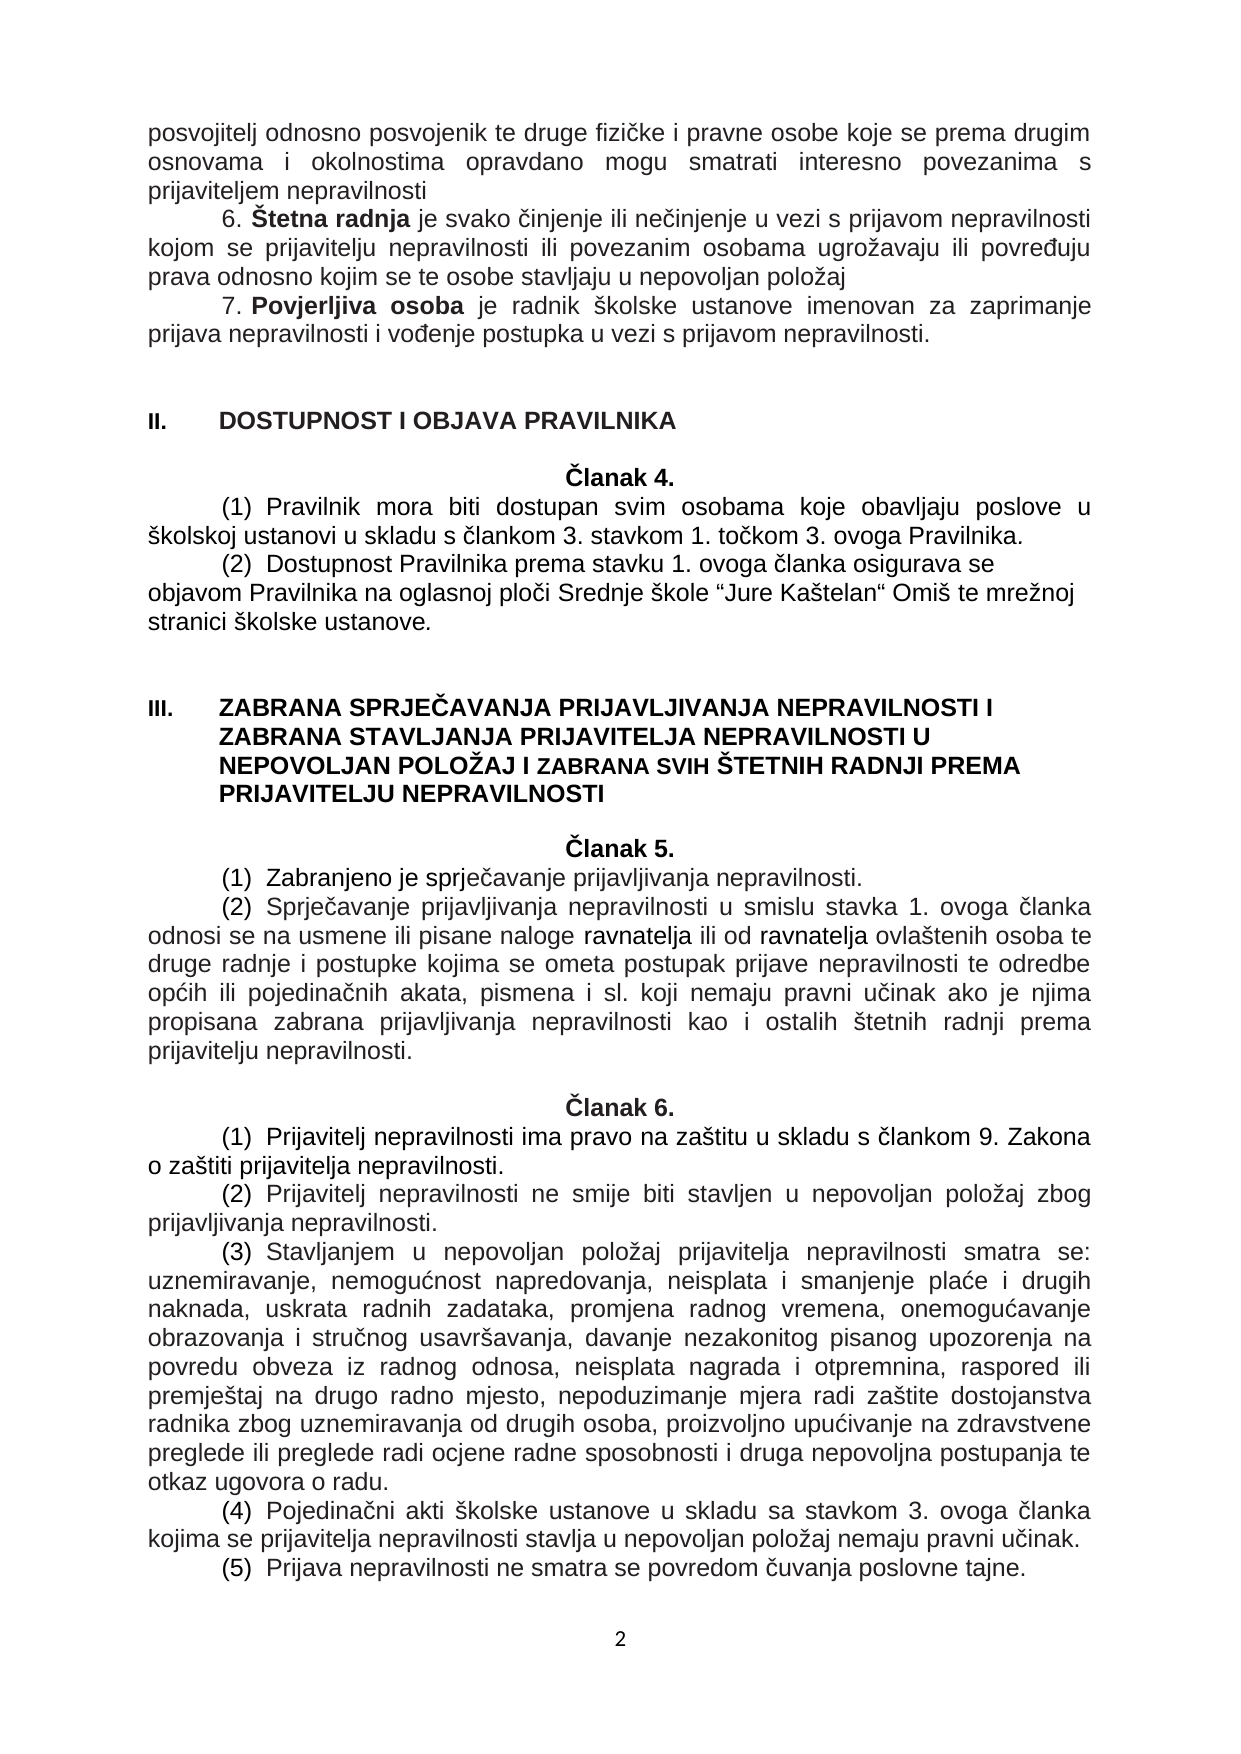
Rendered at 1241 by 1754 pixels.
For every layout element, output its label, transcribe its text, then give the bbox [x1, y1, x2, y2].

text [148, 118, 1092, 204]
text (2) Sprječavanje prijavljivanja nepravilnosti u smislu stavka 1. ovoga članka odnosi se na usmene ili pisane naloge ravnatelja ili od ravnatelja ovlaštenih osoba te druge radnje i postupke kojima se ometa postupak prijave nepravilnosti te odredbe općih ili pojedinačnih akata, pismena i sl. koji nemaju pravni učinak ako je njima propisana zabrana prijavljivanja nepravilnosti kao i ostalih štetnih radnji prema prijavitelju nepravilnosti. [148, 892, 1092, 1064]
text (1) Zabranjeno je sprječavanje prijavljivanja nepravilnosti. [148, 863, 1092, 892]
text Članak 5. [148, 834, 1092, 863]
text (1) Prijavitelj nepravilnosti ima pravo na zaštitu u skladu s člankom 9. Zakona o zaštiti prijavitelja nepravilnosti. [148, 1122, 1092, 1179]
text 6. Štetna radnja je svako činjenje ili nečinjenje u vezi s prijavom nepravilnosti kojom se prijavitelju nepravilnosti ili povezanim osobama ugrožavaju ili povređuju prava odnosno kojim se te osobe stavljaju u nepovoljan položaj [148, 204, 1092, 291]
text (3) Stavljanjem u nepovoljan položaj prijavitelja nepravilnosti smatra se: uznemiravanje, nemogućnost napredovanja, neisplata i smanjenje plaće i drugih naknada, uskrata radnih zadataka, promjena radnog vremena, onemogućavanje obrazovanja i stručnog usavršavanja, davanje nezakonitog pisanog upozorenja na povredu obveza iz radnog odnosa, neisplata nagrada i otpremnina, raspored ili premještaj na drugo radno mjesto, nepoduzimanje mjera radi zaštite dostojanstva radnika zbog uznemiravanja od drugih osoba, proizvoljno upućivanje na zdravstvene preglede ili preglede radi ocjene radne sposobnosti i druga nepovoljna postupanja te otkaz ugovora o radu. [148, 1237, 1092, 1496]
text (2) Dostupnost Pravilnika prema stavku 1. ovoga članka osigurava se objavom Pravilnika na oglasnoj ploči Srednje škole “Jure Kaštelan“ Omiš te mrežnoj stranici školske ustanove. [148, 549, 1092, 636]
list DOSTUPNOST I OBJAVA PRAVILNIKA [148, 406, 1092, 434]
text (5) Prijava nepravilnosti ne smatra se povredom čuvanja poslovne tajne. [148, 1553, 1092, 1582]
text Članak 6. [148, 1093, 1092, 1122]
text Članak 4. [148, 463, 1092, 492]
text 7. Povjerljiva osoba je radnik školske ustanove imenovan za zaprimanje prijava nepravilnosti i vođenje postupka u vezi s prijavom nepravilnosti. [148, 291, 1092, 348]
text (2) Prijavitelj nepravilnosti ne smije biti stavljen u nepovoljan položaj zbog prijavljivanja nepravilnosti. [148, 1179, 1092, 1237]
list ZABRANA SPRJEČAVANJA PRIJAVLJIVANJA NEPRAVILNOSTI I ZABRANA STAVLJANJA PRIJAVITELJA NEPRAVILNOSTI U NEPOVOLJAN POLOŽAJ I ZABRANA SVIH ŠTETNIH RADNJI PREMA PRIJAVITELJU NEPRAVILNOSTI [148, 693, 1092, 808]
text (4) Pojedinačni akti školske ustanove u skladu sa stavkom 3. ovoga članka kojima se prijavitelja nepravilnosti stavlja u nepovoljan položaj nemaju pravni učinak. [148, 1496, 1092, 1553]
text (1) Pravilnik mora biti dostupan svim osobama koje obavljaju poslove u školskoj ustanovi u skladu s člankom 3. stavkom 1. točkom 3. ovoga Pravilnika. [148, 492, 1092, 549]
